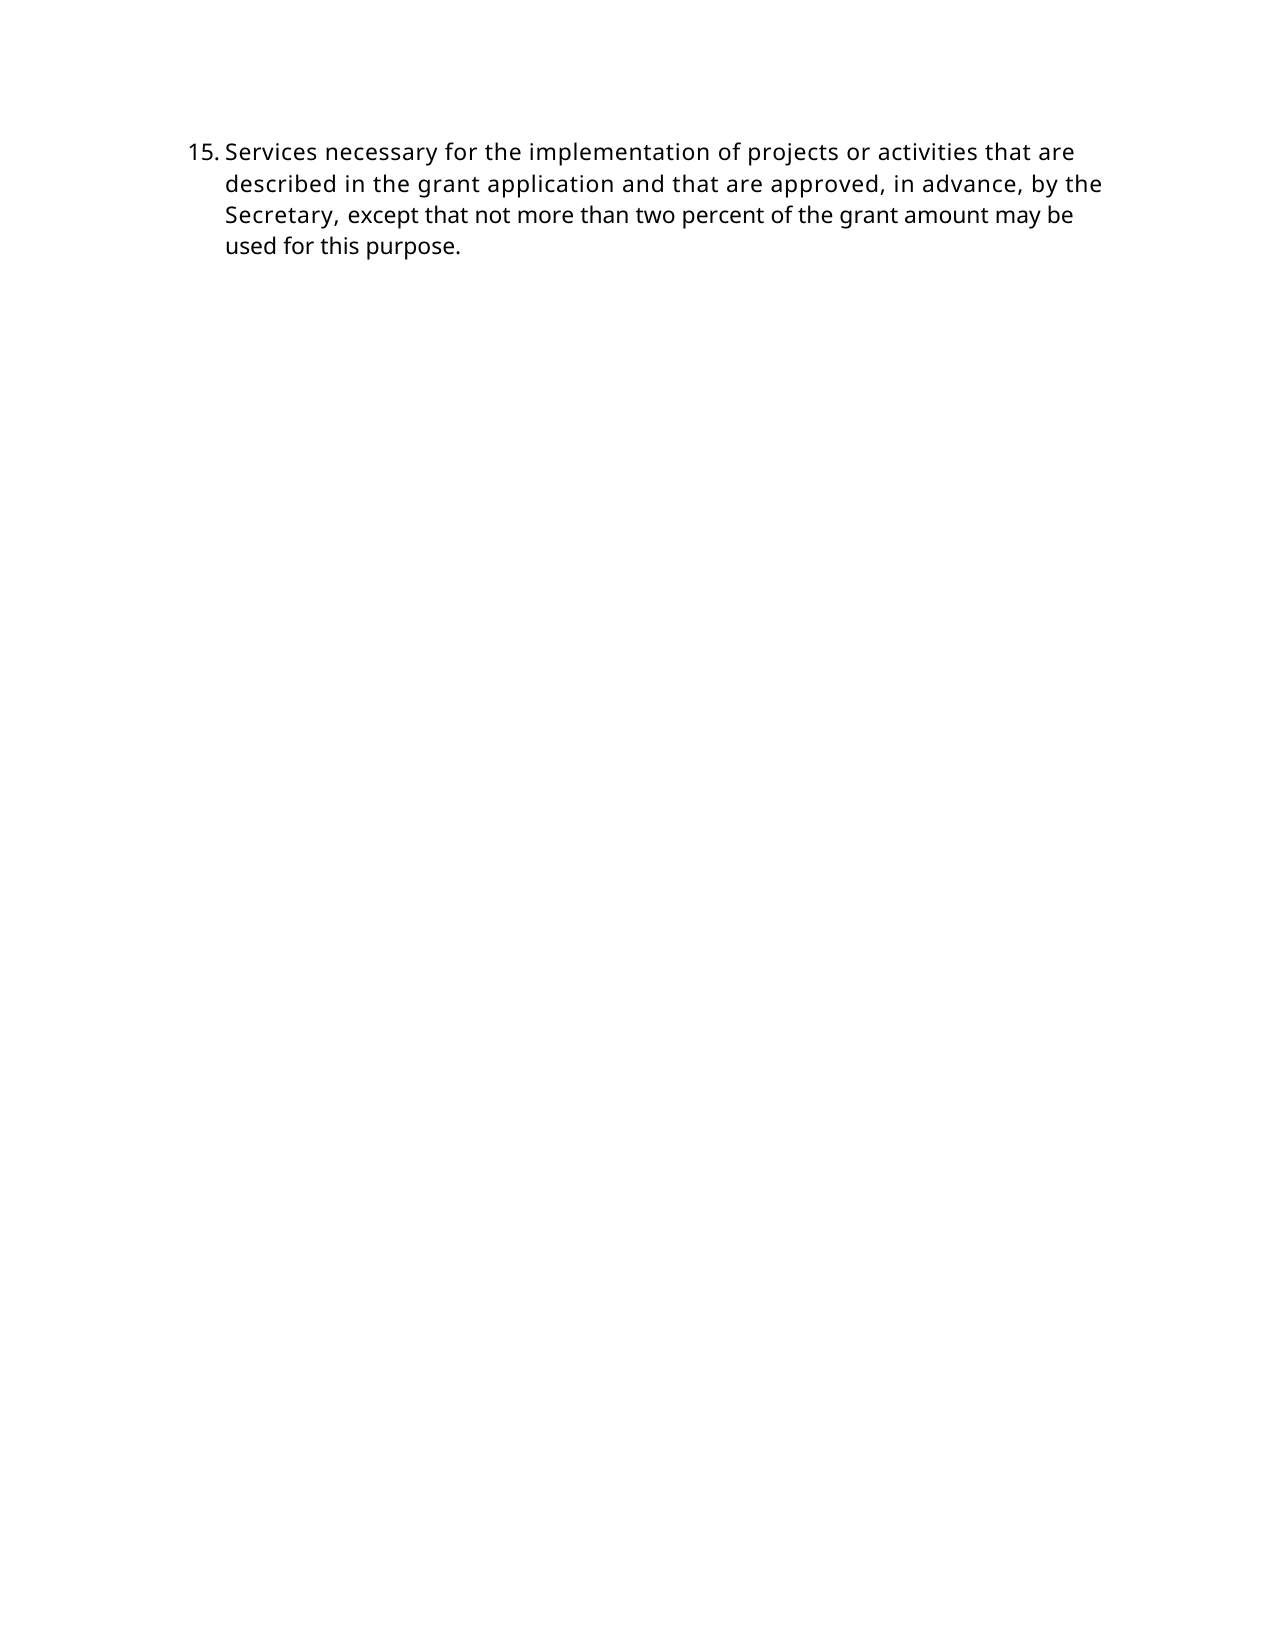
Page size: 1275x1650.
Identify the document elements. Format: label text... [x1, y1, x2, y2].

list Services necessary for the implementation of projects or activities that are described in the grant application and that are approved, in advance, by the Secretary, except that not more than two percent of the grant amount may be used for this purpose. [187, 136, 1125, 261]
